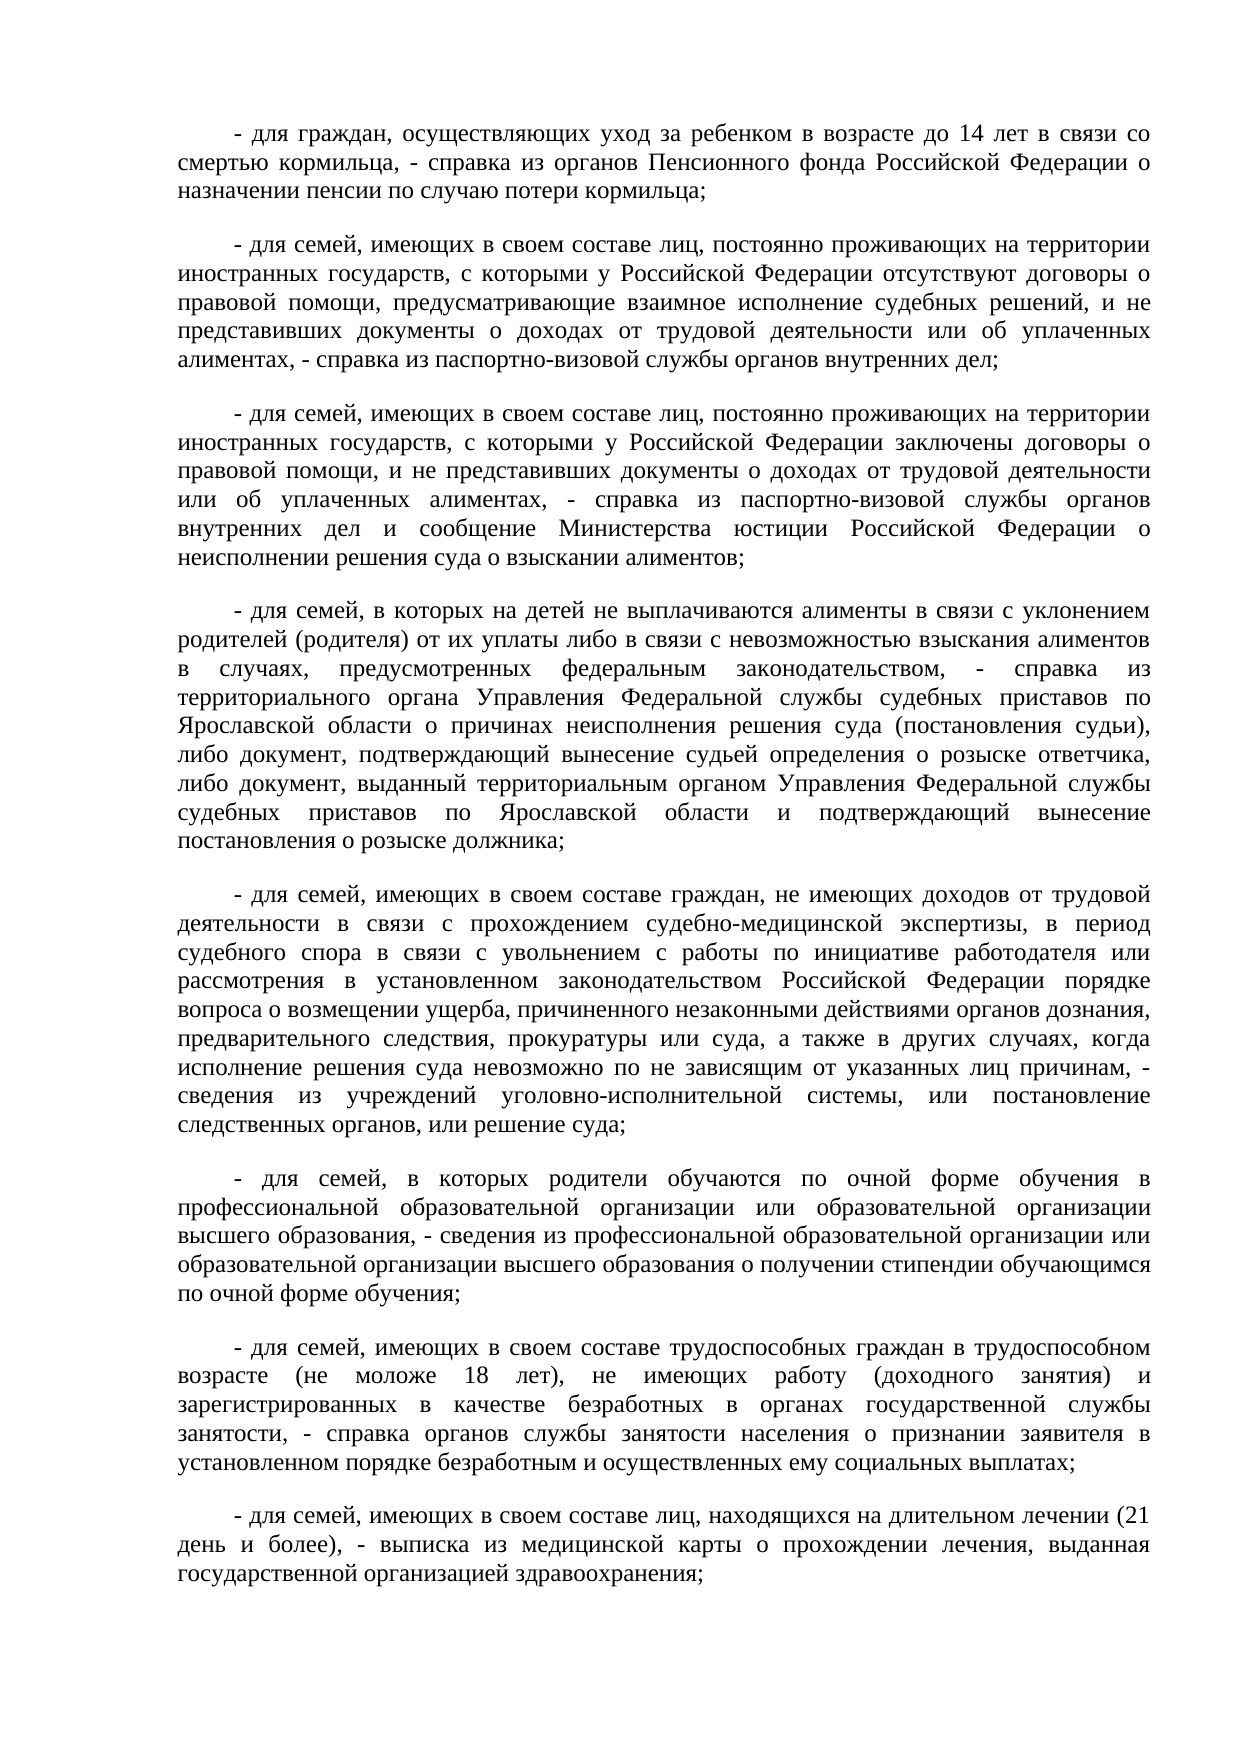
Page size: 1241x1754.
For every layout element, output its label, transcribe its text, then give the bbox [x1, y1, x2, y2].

text - для семей, имеющих в своем составе лиц, постоянно проживающих на территории иностранных государств, с которыми у Российской Федерации отсутствуют договоры о правовой помощи, предусматривающие взаимное исполнение судебных решений, и не представивших документы о доходах от трудовой деятельности или об уплаченных алиментах, - справка из паспортно-визовой службы органов внутренних дел; [177, 229, 1152, 373]
text - для семей, имеющих в своем составе лиц, постоянно проживающих на территории иностранных государств, с которыми у Российской Федерации заключены договоры о правовой помощи, и не представивших документы о доходах от трудовой деятельности или об уплаченных алиментах, - справка из паспортно-визовой службы органов внутренних дел и сообщение Министерства юстиции Российской Федерации о неисполнении решения суда о взыскании алиментов; [177, 398, 1152, 571]
text - для семей, имеющих в своем составе граждан, не имеющих доходов от трудовой деятельности в связи с прохождением судебно-медицинской экспертизы, в период судебного спора в связи с увольнением с работы по инициативе работодателя или рассмотрения в установленном законодательством Российской Федерации порядке вопроса о возмещении ущерба, причиненного незаконными действиями органов дознания, предварительного следствия, прокуратуры или суда, а также в других случаях, когда исполнение решения суда невозможно по не зависящим от указанных лиц причинам, - сведения из учреждений уголовно-исполнительной системы, или постановление следственных органов, или решение суда; [177, 879, 1152, 1138]
text - для семей, имеющих в своем составе трудоспособных граждан в трудоспособном возрасте (не моложе 18 лет), не имеющих работу (доходного занятия) и зарегистрированных в качестве безработных в органах государственной службы занятости, - справка органов службы занятости населения о признании заявителя в установленном порядке безработным и осуществленных ему социальных выплатах; [177, 1332, 1152, 1476]
text - для семей, в которых родители обучаются по очной форме обучения в профессиональной образовательной организации или образовательной организации высшего образования, - сведения из профессиональной образовательной организации или образовательной организации высшего образования о получении стипендии обучающимся по очной форме обучения; [177, 1163, 1152, 1307]
text - для семей, в которых на детей не выплачиваются алименты в связи с уклонением родителей (родителя) от их уплаты либо в связи с невозможностью взыскания алиментов в случаях, предусмотренных федеральным законодательством, - справка из территориального органа Управления Федеральной службы судебных приставов по Ярославской области о причинах неисполнения решения суда (постановления судьи), либо документ, подтверждающий вынесение судьей определения о розыске ответчика, либо документ, выданный территориальным органом Управления Федеральной службы судебных приставов по Ярославской области и подтверждающий вынесение постановления о розыске должника; [177, 596, 1152, 854]
text - для граждан, осуществляющих уход за ребенком в возрасте до 14 лет в связи со смертью кормильца, - справка из органов Пенсионного фонда Российской Федерации о назначении пенсии по случаю потери кормильца; [177, 118, 1152, 204]
text - для семей, имеющих в своем составе лиц, находящихся на длительном лечении (21 день и более), - выписка из медицинской карты о прохождении лечения, выданная государственной организацией здравоохранения; [177, 1501, 1152, 1587]
